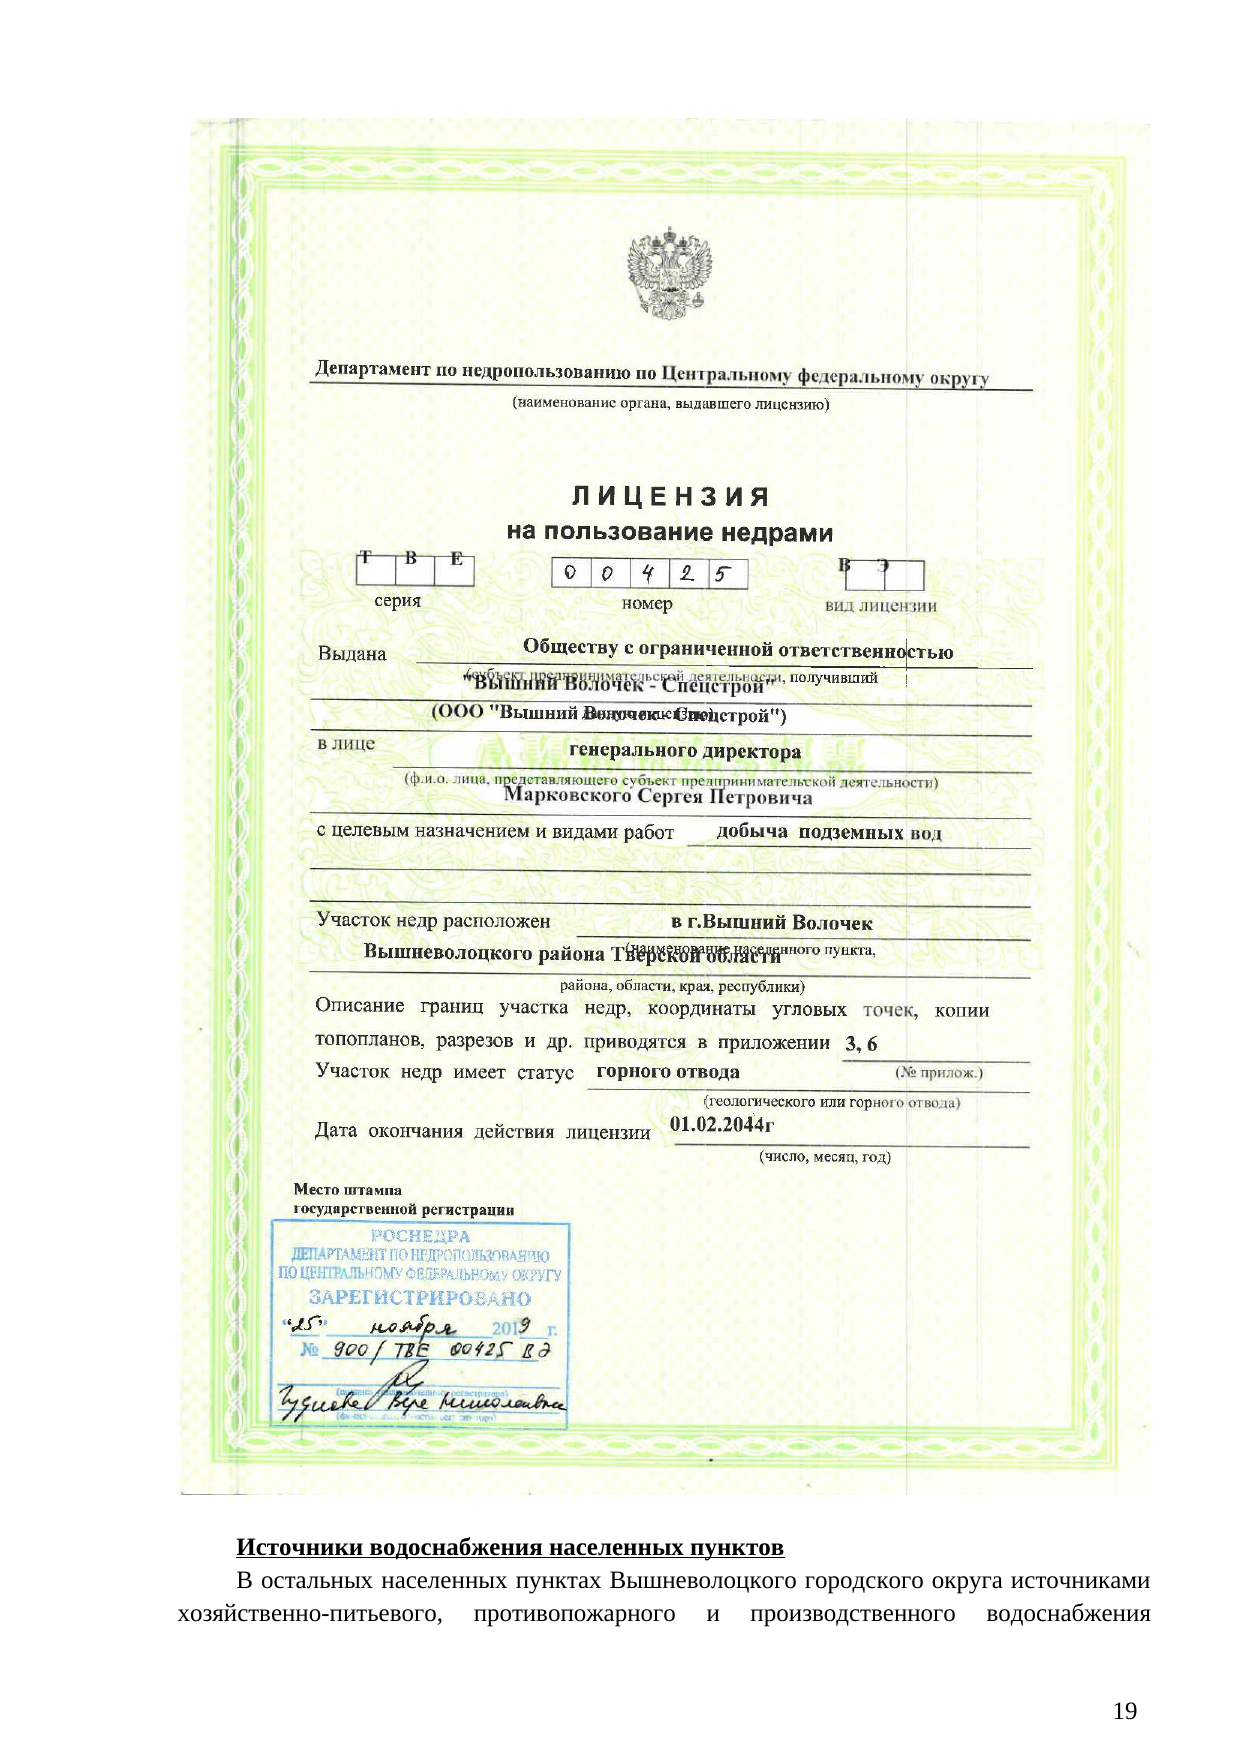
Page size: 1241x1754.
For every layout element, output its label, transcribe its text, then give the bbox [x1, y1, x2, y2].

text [177, 1565, 1152, 1627]
picture [177, 118, 1151, 1495]
text Источники водоснабжения населенных пунктов [177, 1532, 1152, 1561]
